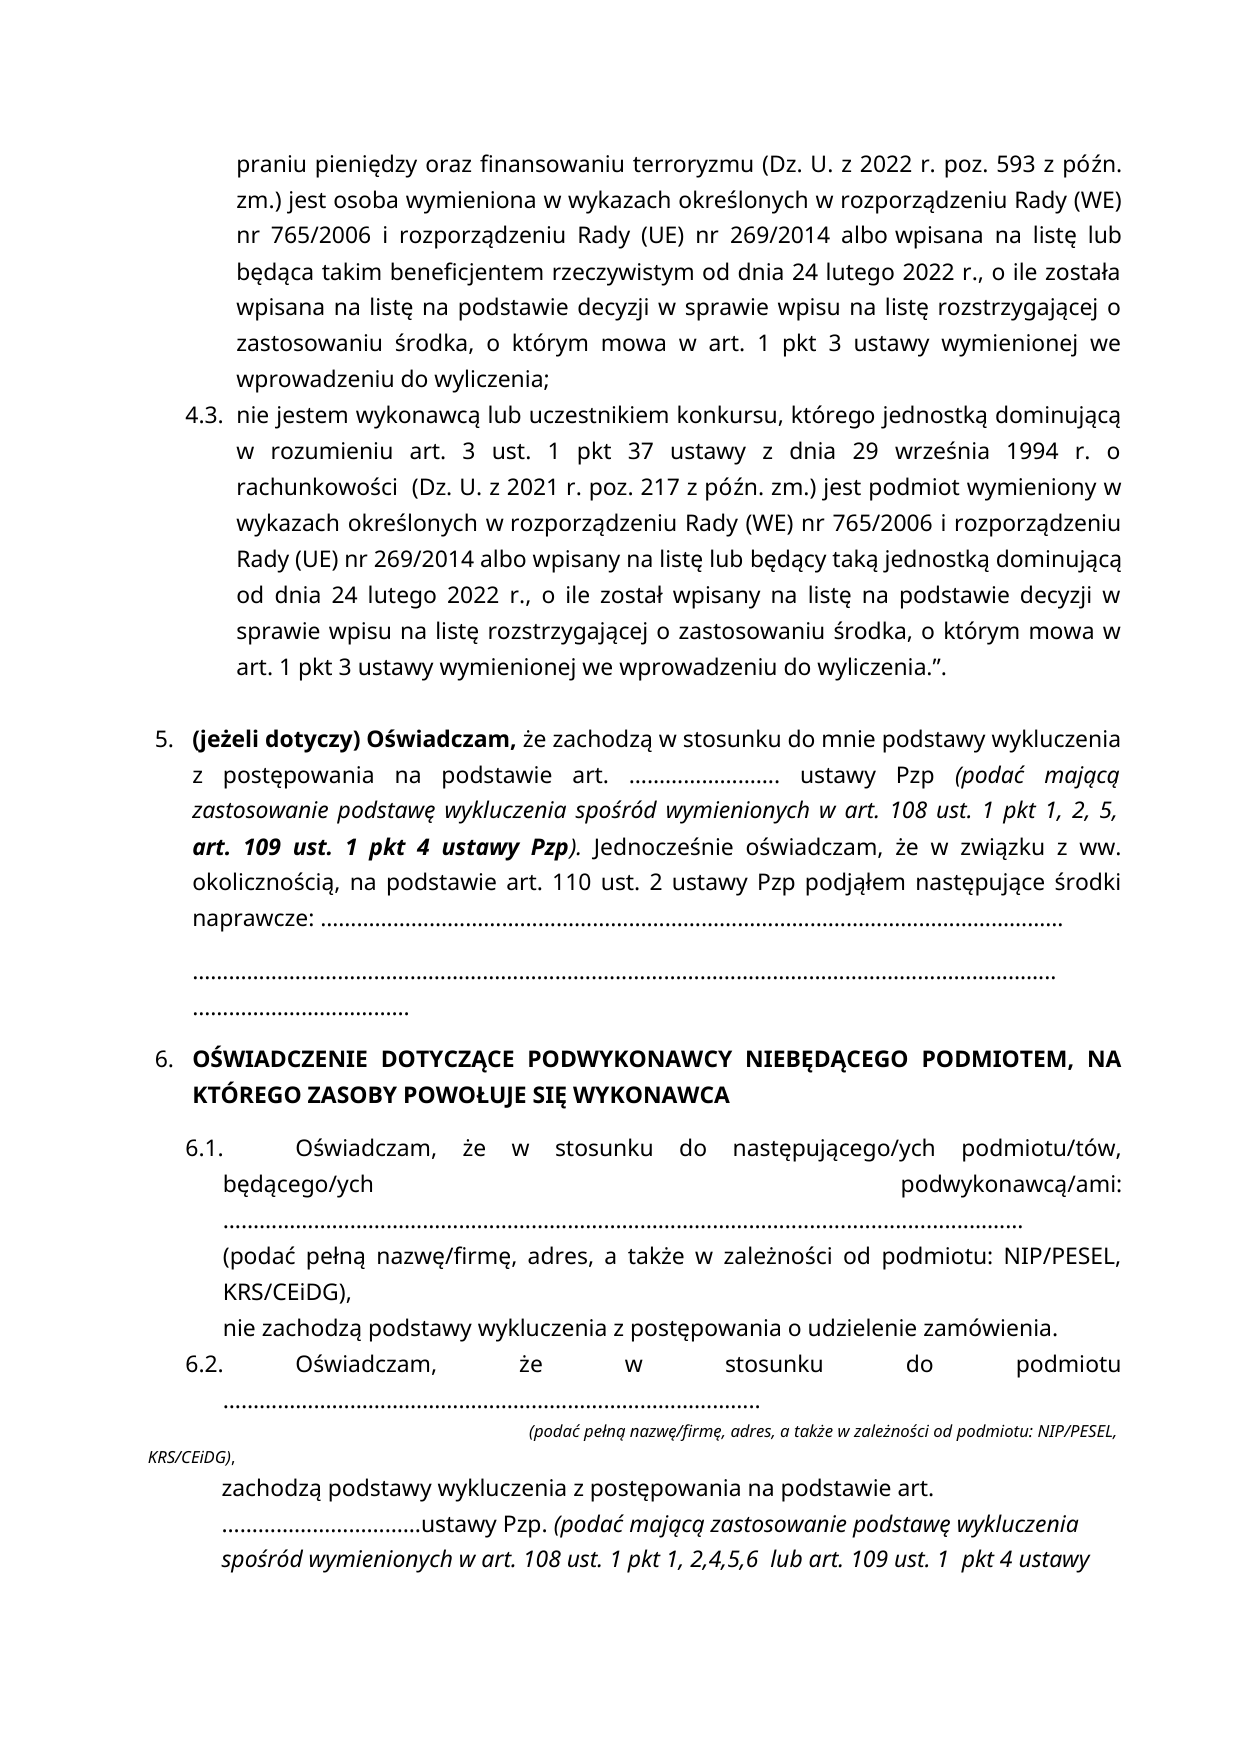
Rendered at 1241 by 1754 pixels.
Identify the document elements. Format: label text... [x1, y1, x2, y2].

list OŚWIADCZENIE DOTYCZĄCE PODWYKONAWCY NIEBĘDĄCEGO PODMIOTEM, NA KTÓREGO ZASOBY POWOŁUJE SIĘ WYKONAWCA [154, 1043, 1122, 1111]
text (podać pełną nazwę/firmę, adres, a także w zależności od podmiotu: NIP/PESEL, KRS/CEiDG), [223, 1240, 1122, 1307]
list nie jestem wykonawcą lub uczestnikiem konkursu, którego jednostką dominującą w rozumieniu art. 3 ust. 1 pkt 37 ustawy z dnia 29 września 1994 r. o rachunkowości (Dz. U. z 2021 r. poz. 217 z późn. zm.) jest podmiot wymieniony w wykazach określonych w rozporządzeniu Rady (WE) nr 765/2006 i rozporządzeniu Rady (UE) nr 269/2014 albo wpisany na listę lub będący taką jednostką dominującą od dnia 24 lutego 2022 r., o ile został wpisany na listę na podstawie decyzji w sprawie wpisu na listę rozstrzygającej o zastosowaniu środka, o którym mowa w art. 1 pkt 3 ustawy wymienionej we wprowadzeniu do wyliczenia.”. [185, 399, 1122, 682]
text ……………………………………………………………………………………………………………………………..……………………………… [192, 955, 1122, 1022]
text nie zachodzą podstawy wykluczenia z postępowania o udzielenie zamówienia. [223, 1312, 1122, 1343]
text (podać pełną nazwę/firmę, adres, a także w zależności od podmiotu: NIP/PESEL, KRS/CEiDG), [148, 1419, 1122, 1468]
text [221, 1472, 1122, 1575]
list Oświadczam, że w stosunku do następującego/ych podmiotu/tów, będącego/ych podwykonawcą/ami:…………………………………………………………………………………..............................……… [185, 1132, 1122, 1235]
list (jeżeli dotyczy) Oświadczam, że zachodzą w stosunku do mnie podstawy wykluczenia z postępowania na podstawie art. ……………………. ustawy Pzp (podać mającą zastosowanie podstawę wykluczenia spośród wymienionych w art. 108 ust. 1 pkt 1, 2, 5, art. 109 ust. 1 pkt 4 ustawy Pzp). Jednocześnie oświadczam, że w związku z ww. okolicznością, na podstawie art. 110 ust. 2 ustawy Pzp podjąłem następujące środki naprawcze: …………………………………………………………………………………………………………… [154, 723, 1122, 933]
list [185, 148, 1122, 394]
list Oświadczam, że w stosunku do podmiotu …………………………………………………………………………….. [185, 1348, 1122, 1415]
